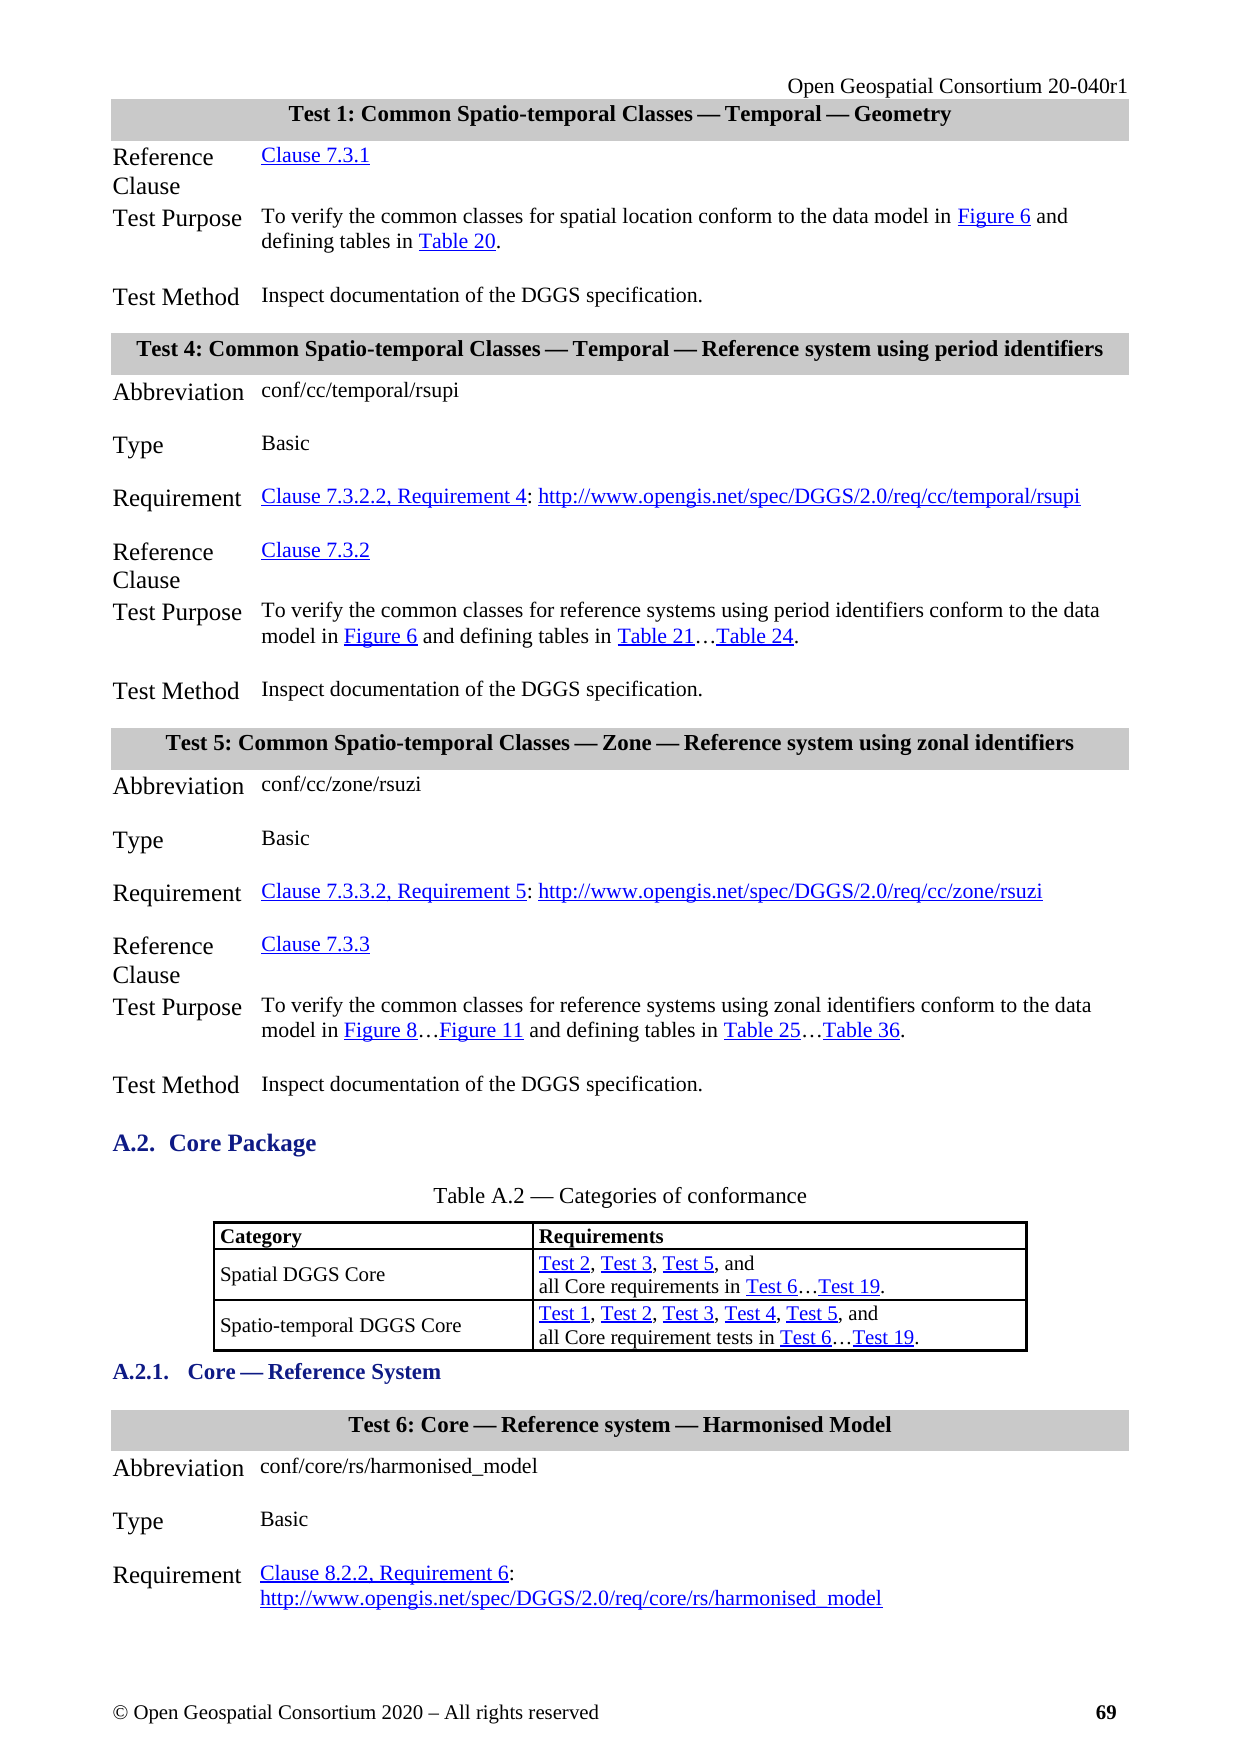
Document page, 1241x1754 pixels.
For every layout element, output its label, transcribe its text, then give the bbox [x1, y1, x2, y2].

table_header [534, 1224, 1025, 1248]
title Table A.2 — Categories of conformance [112, 1182, 1128, 1209]
subtitle A.2.1. Core — Reference System [112, 1358, 1128, 1384]
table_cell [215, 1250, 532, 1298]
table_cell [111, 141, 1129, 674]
subtitle A.2. Core Package [112, 1128, 1128, 1157]
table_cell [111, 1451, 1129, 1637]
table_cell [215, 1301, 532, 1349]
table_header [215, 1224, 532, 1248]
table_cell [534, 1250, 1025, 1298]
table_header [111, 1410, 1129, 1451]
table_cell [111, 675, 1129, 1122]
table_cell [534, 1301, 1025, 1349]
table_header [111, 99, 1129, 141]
